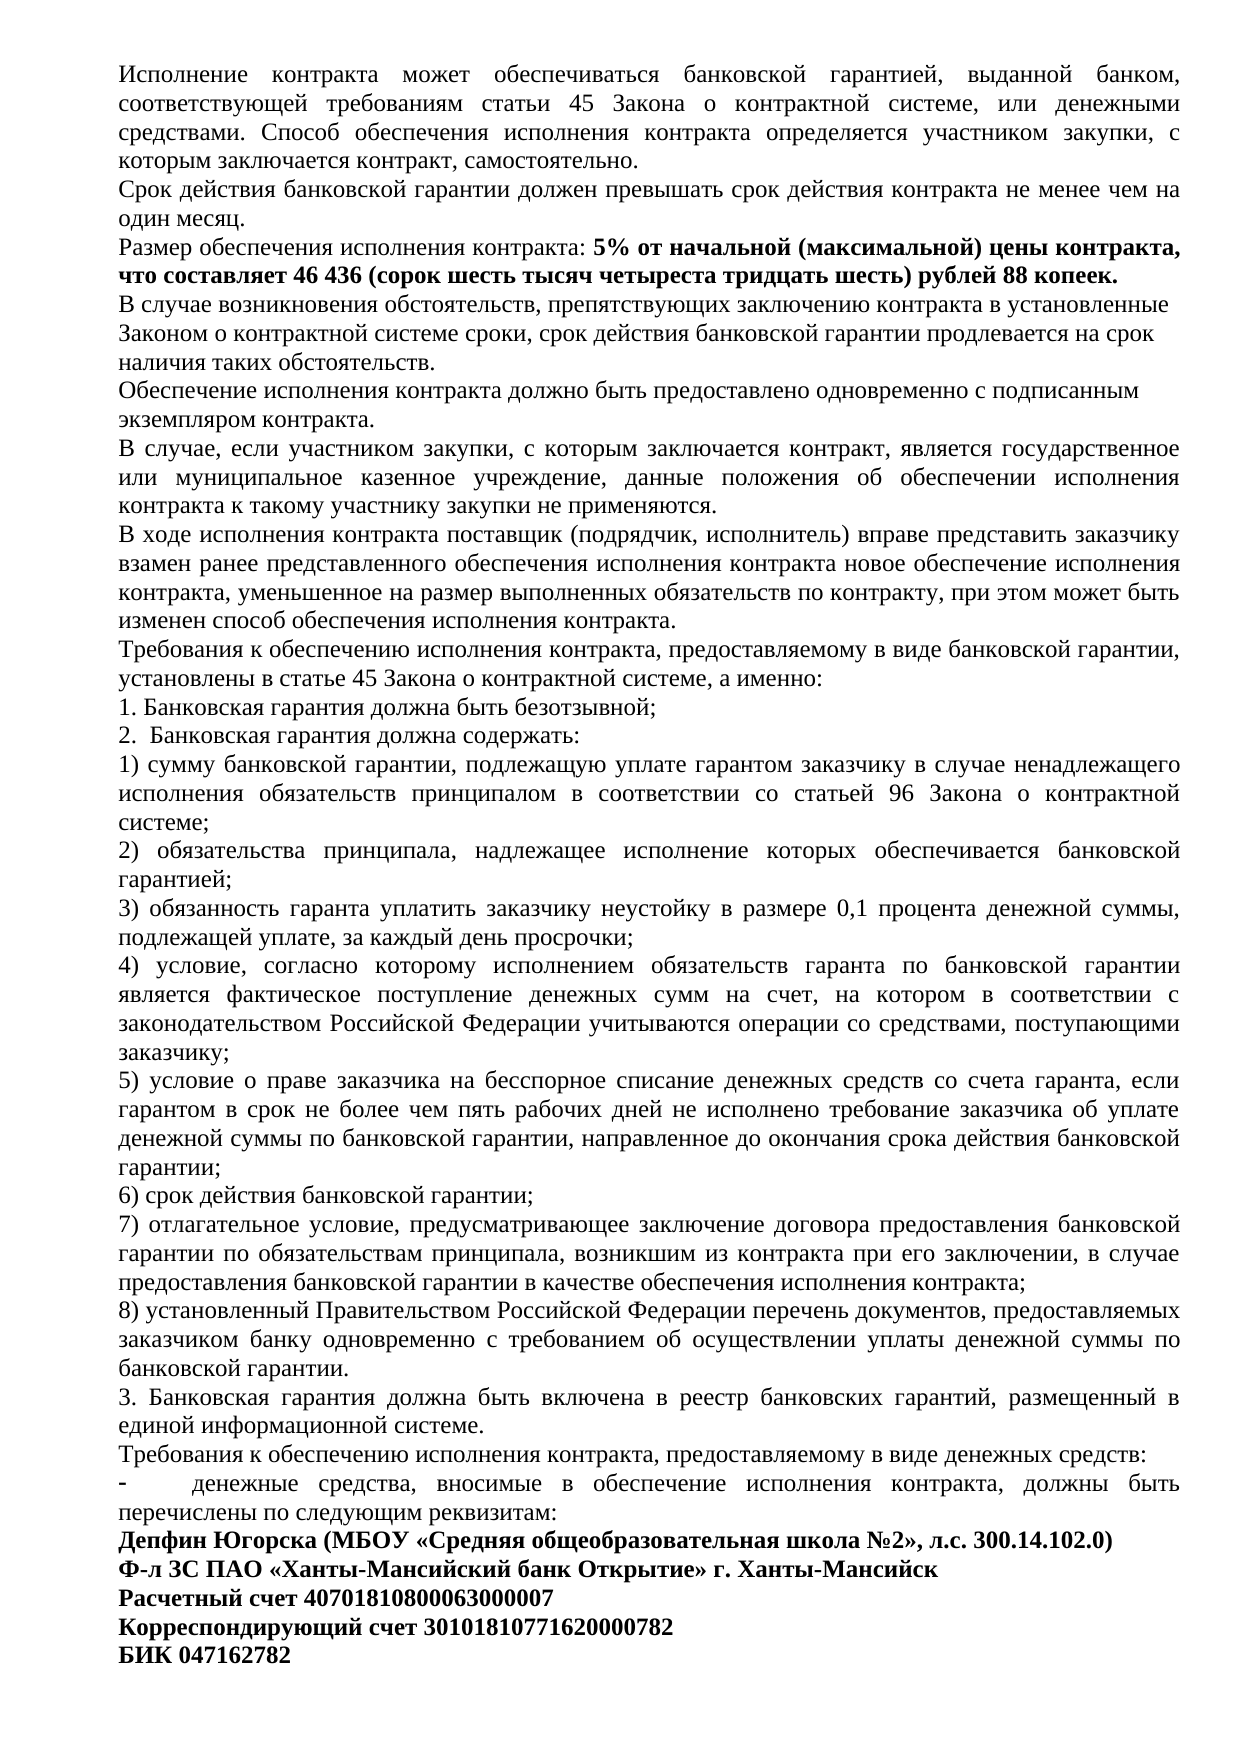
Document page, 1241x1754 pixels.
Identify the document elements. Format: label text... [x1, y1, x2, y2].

subtitle денежные средства, вносимые в обеспечение исполнения контракта, должны быть перечислены по следующим реквизитам: [118, 1468, 1181, 1525]
text 1) сумму банковской гарантии, подлежащую уплате гарантом заказчику в случае ненадлежащего исполнения обязательств принципалом в соответствии со статьей 96 Закона о контрактной системе; [118, 749, 1181, 835]
text В ходе исполнения контракта поставщик (подрядчик, исполнитель) вправе представить заказчику взамен ранее представленного обеспечения исполнения контракта новое обеспечение исполнения контракта, уменьшенное на размер выполненных обязательств по контракту, при этом может быть изменен способ обеспечения исполнения контракта. [118, 519, 1181, 634]
text 7) отлагательное условие, предусматривающее заключение договора предоставления банковской гарантии по обязательствам принципала, возникшим из контракта при его заключении, в случае предоставления банковской гарантии в качестве обеспечения исполнения контракта; [118, 1209, 1181, 1295]
text 4) условие, согласно которому исполнением обязательств гаранта по банковской гарантии является фактическое поступление денежных сумм на счет, на котором в соответствии с законодательством Российской Федерации учитываются операции со средствами, поступающими заказчику; [118, 950, 1181, 1065]
text Срок действия банковской гарантии должен превышать срок действия контракта не менее чем на один месяц. [118, 174, 1181, 232]
text 6) срок действия банковской гарантии; [118, 1180, 1181, 1209]
subtitle Требования к обеспечению исполнения контракта, предоставляемому в виде денежных средств: [118, 1439, 1181, 1468]
text В случае возникновения обстоятельств, препятствующих заключению контракта в установленные Законом о контрактной системе сроки, срок действия банковской гарантии продлевается на срок наличия таких обстоятельств. [118, 289, 1181, 375]
text 1. Банковская гарантия должна быть безотзывной; [118, 692, 1181, 720]
text Корреспондирующий счет 30101810771620000782 [118, 1612, 1181, 1640]
text 5) условие о праве заказчика на бесспорное списание денежных средств со счета гаранта, если гарантом в срок не более чем пять рабочих дней не исполнено требование заказчика об уплате денежной суммы по банковской гарантии, направленное до окончания срока действия банковской гарантии; [118, 1065, 1181, 1180]
text Исполнение контракта может обеспечиваться банковской гарантией, выданной банком, соответствующей требованиям статьи 45 Закона о контрактной системе, или денежными средствами. Способ обеспечения исполнения контракта определяется участником закупки, с которым заключается контракт, самостоятельно. [118, 59, 1181, 174]
text Обеспечение исполнения контракта должно быть предоставлено одновременно с подписанным экземпляром контракта. [118, 375, 1181, 433]
text Ф-л ЗС ПАО «Ханты-Мансийский банк Открытие» г. Ханты-Мансийск [118, 1554, 1181, 1583]
text Расчетный счет 40701810800063000007 [118, 1583, 1181, 1612]
text Депфин Югорска (МБОУ «Средняя общеобразовательная школа №2», л.с. 300.14.102.0) [118, 1525, 1181, 1554]
text БИК 047162782 [118, 1640, 1181, 1669]
subtitle 3. Банковская гарантия должна быть включена в реестр банковских гарантий, размещенный в единой информационной системе. [118, 1382, 1181, 1439]
text 2. Банковская гарантия должна содержать: [118, 720, 1181, 749]
text 2) обязательства принципала, надлежащее исполнение которых обеспечивается банковской гарантией; [118, 835, 1181, 893]
subtitle Размер обеспечения исполнения контракта: 5% от начальной (максимальной) цены контракта, что составляет 46 436 (сорок шесть тысяч четыреста тридцать шесть) рублей 88 копеек. [118, 232, 1181, 289]
text Требования к обеспечению исполнения контракта, предоставляемому в виде банковской гарантии, установлены в статье 45 Закона о контрактной системе, а именно: [118, 634, 1181, 692]
text В случае, если участником закупки, с которым заключается контракт, является государственное или муниципальное казенное учреждение, данные положения об обеспечении исполнения контракта к такому участнику закупки не применяются. [118, 433, 1181, 519]
text 8) установленный Правительством Российской Федерации перечень документов, предоставляемых заказчиком банку одновременно с требованием об осуществлении уплаты денежной суммы по банковской гарантии. [118, 1295, 1181, 1382]
text 3) обязанность гаранта уплатить заказчику неустойку в размере 0,1 процента денежной суммы, подлежащей уплате, за каждый день просрочки; [118, 893, 1181, 950]
